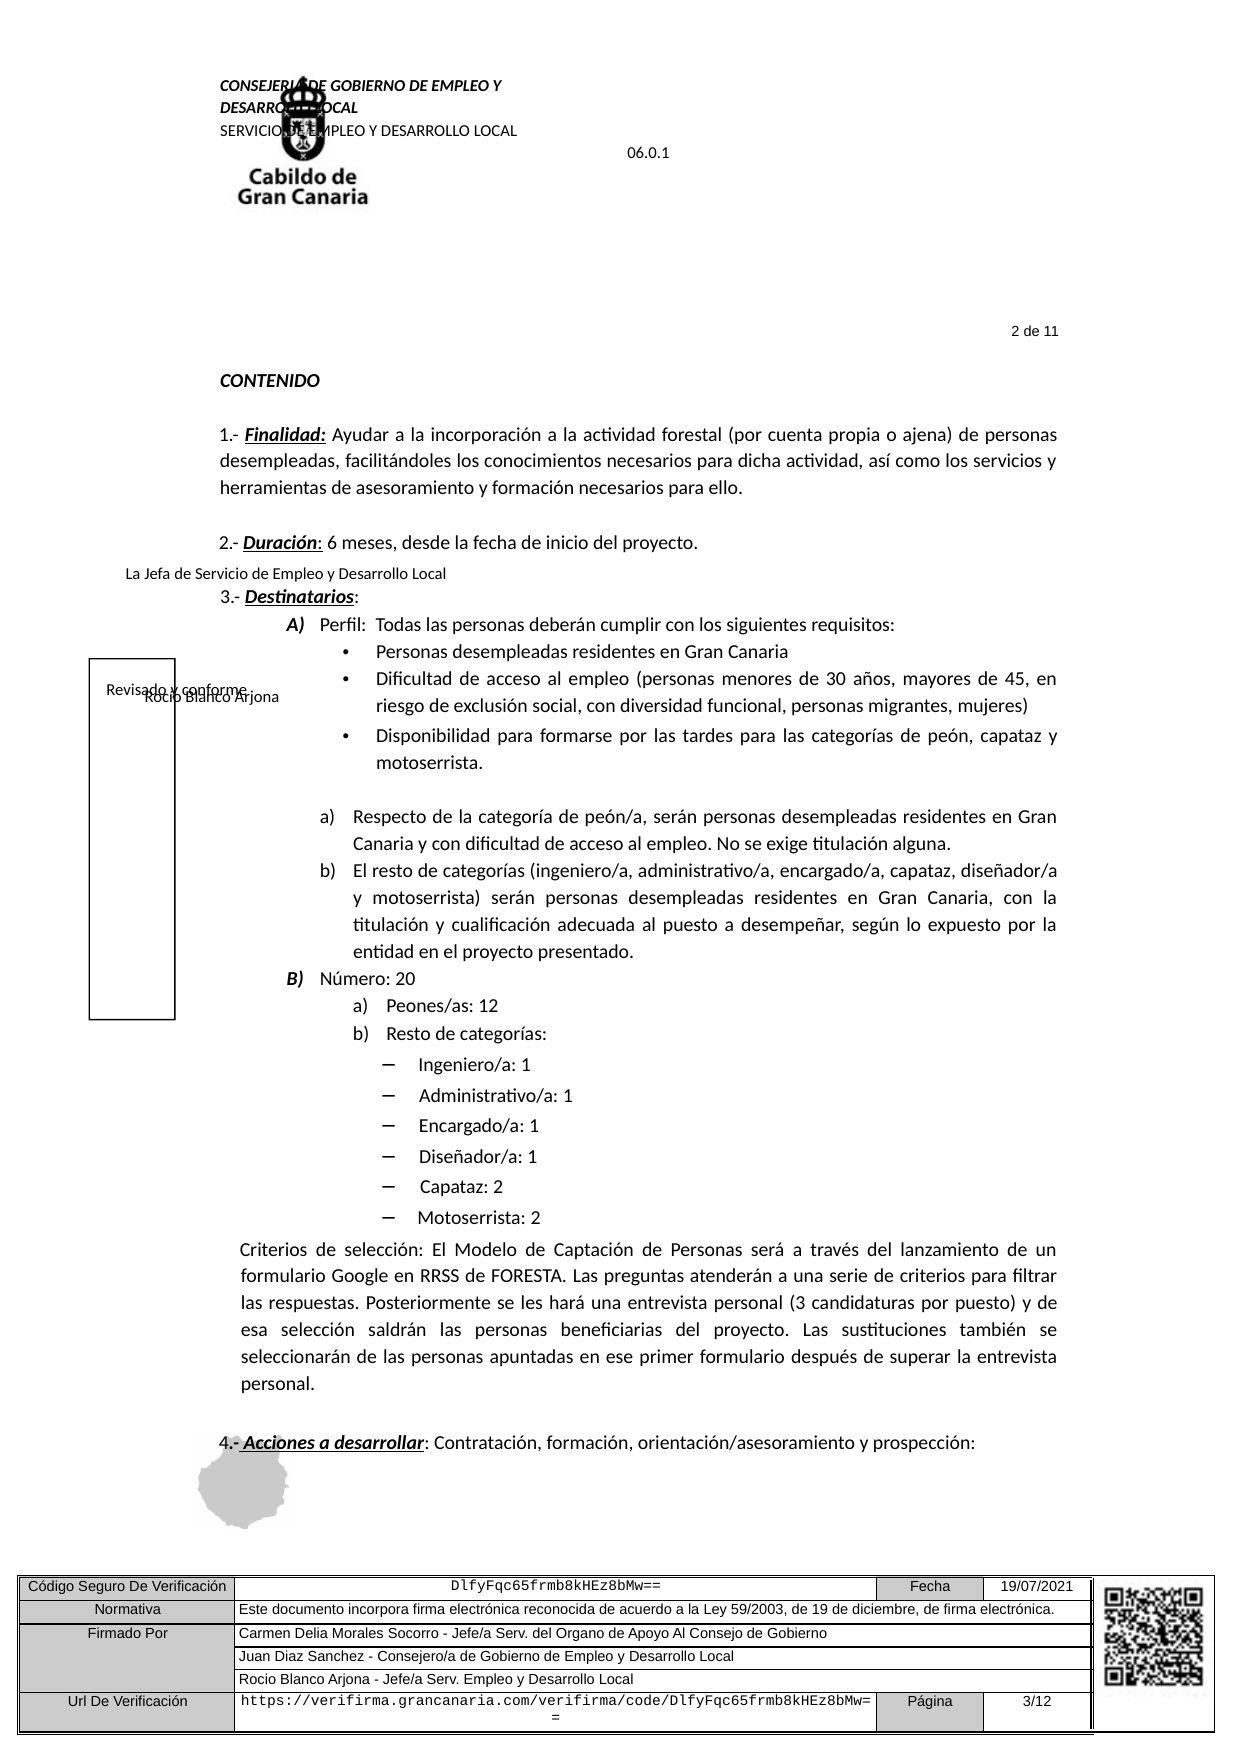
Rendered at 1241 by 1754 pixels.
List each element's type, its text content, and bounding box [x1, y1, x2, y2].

text − Encargado/a: 1 [220, 1111, 1076, 1138]
subtitle CONTENIDO [220, 368, 1076, 392]
text − Diseñador/a: 1 [220, 1142, 1076, 1169]
list Disponibilidad para formarse por las tardes para las categorías de peón, capataz y motoserrista. [342, 723, 1058, 774]
text 1.- Finalidad: Ayudar a la incorporación a la actividad forestal (por cuenta propia o ajena) de personas desempleadas, facilitándoles los conocimientos necesarios para dicha actividad, así como los servicios y herramientas de asesoramiento y formación necesarios para ello. [218, 422, 1058, 499]
list Perfil: Todas las personas deberán cumplir con los siguientes requisitos: [286, 612, 974, 636]
text − Capataz: 2 [220, 1172, 1076, 1199]
list Dificultad de acceso al empleo (personas menores de 30 años, mayores de 45, en riesgo de exclusión social, con diversidad funcional, personas migrantes, mujeres) [342, 667, 1058, 717]
picture [1095, 1578, 1214, 1697]
picture [196, 1432, 291, 1530]
text 3.- Destinatarios: [220, 584, 1076, 609]
list Personas desempleadas residentes en Gran Canaria [342, 639, 1058, 663]
list Respecto de la categoría de peón/a, serán personas desempleadas residentes en Gran Canaria y con dificultad de acceso al empleo. No se exige titulación alguna. [319, 804, 1058, 855]
text Criterios de selección: El Modelo de Captación de Personas será a través del lanzamiento de un formulario Google en RRSS de FORESTA. Las preguntas atenderán a una serie de criterios para filtrar las respuestas. Posteriormente se les hará una entrevista personal (3 candidaturas por puesto) y de esa selección saldrán las personas beneficiarias del proyecto. Las sustituciones también se seleccionarán de las personas apuntadas en ese primer formulario después de superar la entrevista personal. [239, 1237, 1058, 1395]
text − Administrativo/a: 1 [220, 1081, 1076, 1108]
text 2 de 11 [220, 323, 1059, 340]
text 4.- Acciones a desarrollar: Contratación, formación, orientación/asesoramiento y prospección: [218, 1430, 1058, 1454]
list Resto de categorías: [353, 1021, 1058, 1045]
text − Ingeniero/a: 1 [220, 1050, 1076, 1077]
list El resto de categorías (ingeniero/a, administrativo/a, encargado/a, capataz, diseñador/a y motoserrista) serán personas desempleadas residentes en Gran Canaria, con la titulación y cualificación adecuada al puesto a desempeñar, según lo expuesto por la entidad en el proyecto presentado. [319, 858, 1058, 963]
list Número: 20 [286, 966, 974, 990]
list Peones/as: 12 [353, 993, 1058, 1017]
text 2.- Duración: 6 meses, desde la fecha de inicio del proyecto. [218, 530, 1058, 554]
picture [220, 62, 386, 217]
text − Motoserrista: 2 [220, 1203, 1076, 1230]
